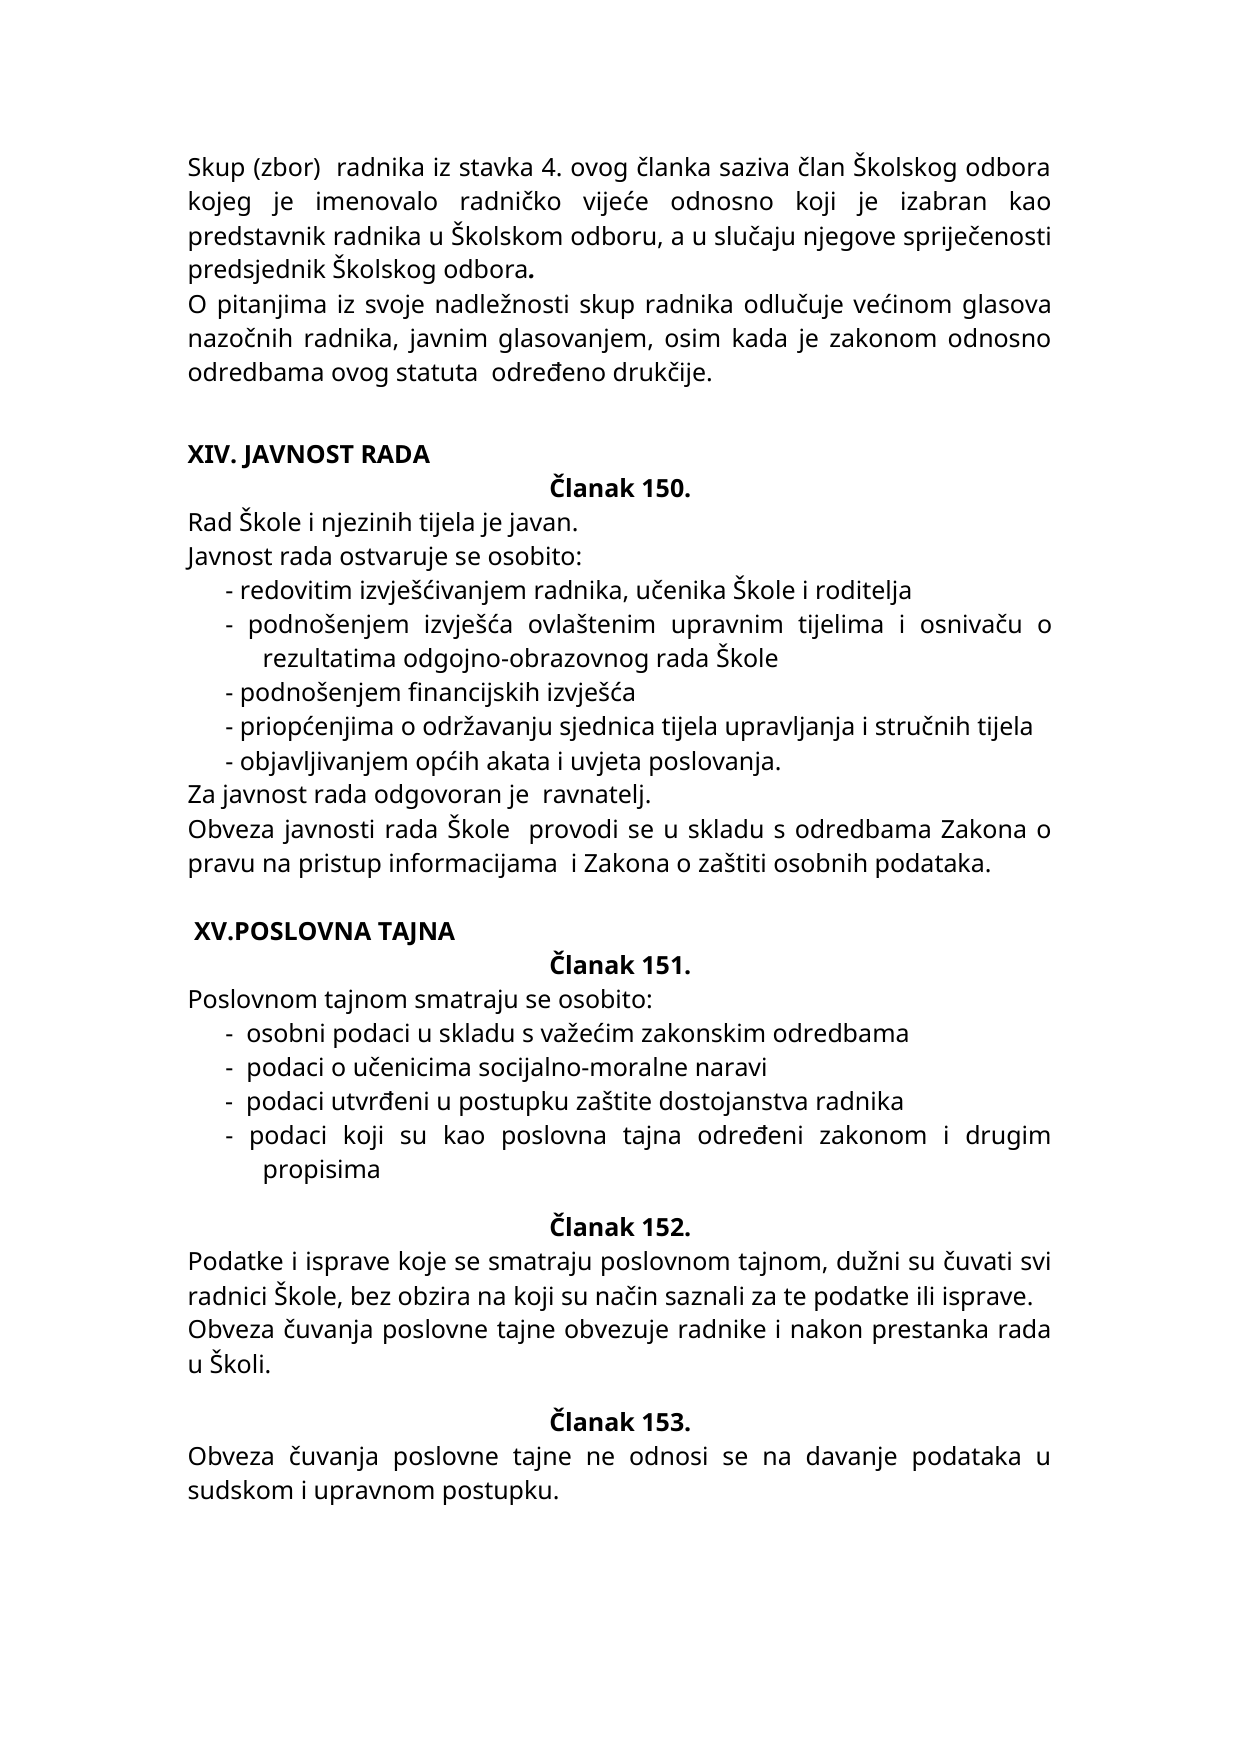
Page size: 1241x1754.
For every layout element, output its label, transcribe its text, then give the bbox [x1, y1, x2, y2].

text - objavljivanjem općih akata i uvjeta poslovanja. [225, 743, 1053, 777]
text - podaci o učenicima socijalno-moralne naravi [225, 1050, 1053, 1084]
text Poslovnom tajnom smatraju se osobito: [187, 982, 1053, 1016]
text Obveza javnosti rada Škole provodi se u skladu s odredbama Zakona o pravu na pristup informacijama i Zakona o zaštiti osobnih podataka. [187, 811, 1053, 879]
text Obveza čuvanja poslovne tajne obvezuje radnike i nakon prestanka rada u Školi. [187, 1312, 1053, 1380]
text O pitanjima iz svoje nadležnosti skup radnika odlučuje većinom glasova nazočnih radnika, javnim glasovanjem, osim kada je zakonom odnosno odredbama ovog statuta određeno drukčije. [187, 286, 1053, 388]
text - podnošenjem izvješća ovlaštenim upravnim tijelima i osnivaču o rezultatima odgojno-obrazovnog rada Škole [225, 607, 1053, 675]
text Rad Škole i njezinih tijela je javan. [187, 505, 1053, 539]
text XIV. JAVNOST RADA [187, 437, 1053, 471]
text Skup (zbor) radnika iz stavka 4. ovog članka saziva član Školskog odbora kojeg je imenovalo radničko vijeće odnosno koji je izabran kao predstavnik radnika u Školskom odboru, a u slučaju njegove spriječenosti predsjednik Školskog odbora. [187, 150, 1053, 286]
text Obveza čuvanja poslovne tajne ne odnosi se na davanje podataka u sudskom i upravnom postupku. [187, 1438, 1053, 1507]
text XV.POSLOVNA TAJNA [187, 913, 1053, 947]
text Javnost rada ostvaruje se osobito: [187, 539, 1053, 573]
text Članak 150. [187, 471, 1053, 505]
text - podaci utvrđeni u postupku zaštite dostojanstva radnika [225, 1084, 1053, 1118]
text Članak 152. [187, 1210, 1053, 1244]
text Za javnost rada odgovoran je ravnatelj. [187, 777, 1053, 811]
text - priopćenjima o održavanju sjednica tijela upravljanja i stručnih tijela [225, 709, 1053, 743]
text - podaci koji su kao poslovna tajna određeni zakonom i drugim propisima [225, 1118, 1053, 1186]
text Članak 151. [187, 947, 1053, 982]
text - osobni podaci u skladu s važećim zakonskim odredbama [225, 1016, 1053, 1050]
text Članak 153. [187, 1404, 1053, 1438]
text - redovitim izvješćivanjem radnika, učenika Škole i roditelja [225, 573, 1053, 607]
text - podnošenjem financijskih izvješća [225, 675, 1053, 709]
text Podatke i isprave koje se smatraju poslovnom tajnom, dužni su čuvati svi radnici Škole, bez obzira na koji su način saznali za te podatke ili isprave. [187, 1244, 1053, 1312]
